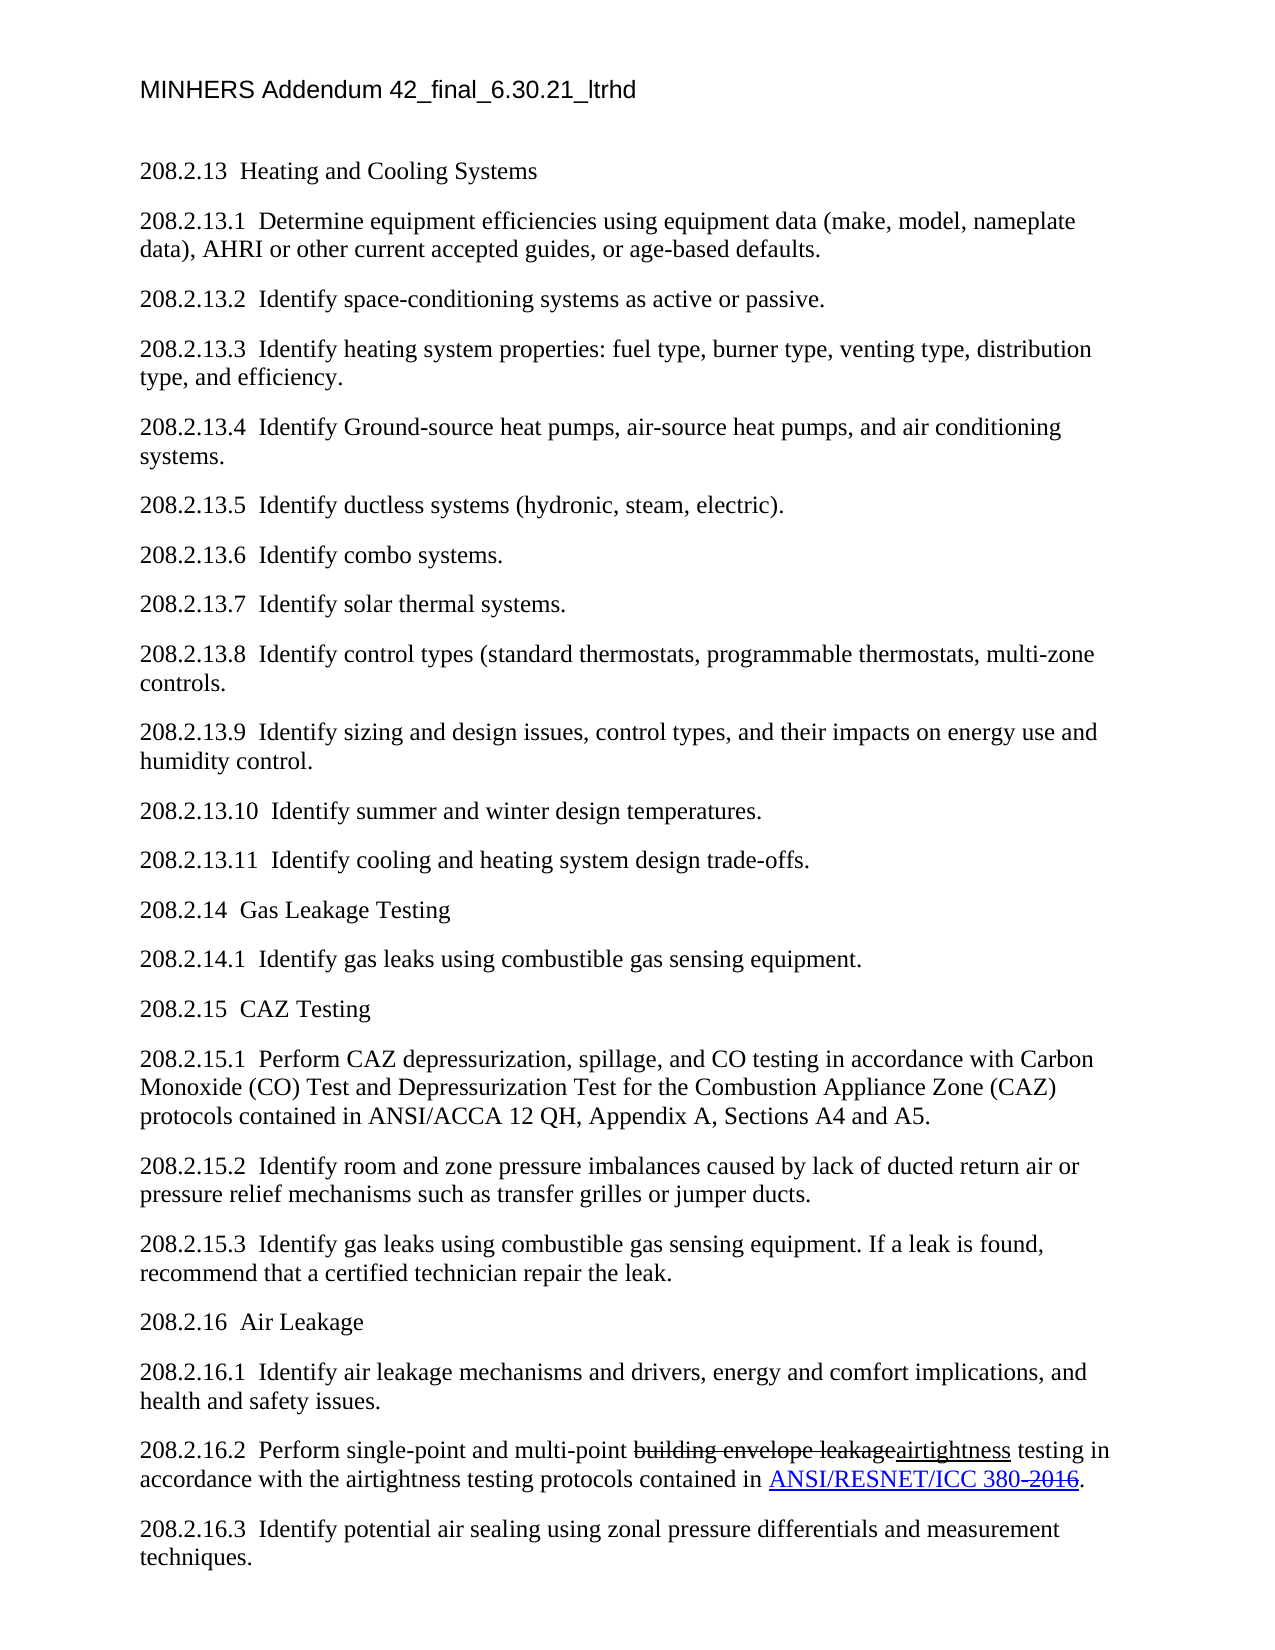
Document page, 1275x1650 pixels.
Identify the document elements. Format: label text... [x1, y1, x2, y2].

subtitle 208.2.14.1 Identify gas leaks using combustible gas sensing equipment. [139, 944, 1135, 973]
subtitle 208.2.13.9 Identify sizing and design issues, control types, and their impacts on energy use and humidity control. [139, 717, 1135, 775]
subtitle 208.2.13.6 Identify combo systems. [139, 540, 1135, 569]
subtitle 208.2.13.10 Identify summer and winter design temperatures. [139, 796, 1135, 824]
subtitle 208.2.13.1 Determine equipment efficiencies using equipment data (make, model, nameplate data), AHRI or other current accepted guides, or age-based defaults. [139, 206, 1135, 263]
subtitle 208.2.13.11 Identify cooling and heating system design trade-offs. [139, 845, 1135, 874]
subtitle 208.2.13.4 Identify Ground-source heat pumps, air-source heat pumps, and air conditioning systems. [139, 412, 1135, 469]
subtitle 208.2.13.5 Identify ductless systems (hydronic, steam, electric). [139, 490, 1135, 519]
subtitle 208.2.13.7 Identify solar thermal systems. [139, 589, 1135, 618]
subtitle 208.2.15.3 Identify gas leaks using combustible gas sensing equipment. If a leak is found, recommend that a certified technician repair the leak. [139, 1229, 1135, 1287]
subtitle 208.2.16 Air Leakage [139, 1307, 1135, 1336]
subtitle 208.2.13.3 Identify heating system properties: fuel type, burner type, venting type, distribution type, and efficiency. [139, 334, 1135, 391]
subtitle 208.2.16.3 Identify potential air sealing using zonal pressure differentials and measurement techniques. [139, 1514, 1135, 1571]
subtitle 208.2.13.8 Identify control types (standard thermostats, programmable thermostats, multi-zone controls. [139, 639, 1135, 697]
subtitle 208.2.15.1 Perform CAZ depressurization, spillage, and CO testing in accordance with Carbon Monoxide (CO) Test and Depressurization Test for the Combustion Appliance Zone (CAZ) protocols contained in ANSI/ACCA 12 QH, Appendix A, Sections A4 and A5. [139, 1044, 1135, 1130]
subtitle 208.2.14 Gas Leakage Testing [139, 895, 1135, 924]
subtitle 208.2.13 Heating and Cooling Systems [139, 156, 1135, 185]
subtitle 208.2.15 CAZ Testing [139, 994, 1135, 1023]
subtitle 208.2.16.2 Perform single-point and multi-point building envelope leakageairtightness testing in accordance with the airtightness testing protocols contained in ANSI/RESNET/ICC 380-2016. [139, 1435, 1135, 1493]
subtitle 208.2.13.2 Identify space-conditioning systems as active or passive. [139, 284, 1135, 313]
subtitle 208.2.15.2 Identify room and zone pressure imbalances caused by lack of ducted return air or pressure relief mechanisms such as transfer grilles or jumper ducts. [139, 1151, 1135, 1208]
subtitle 208.2.16.1 Identify air leakage mechanisms and drivers, energy and comfort implications, and health and safety issues. [139, 1357, 1135, 1414]
